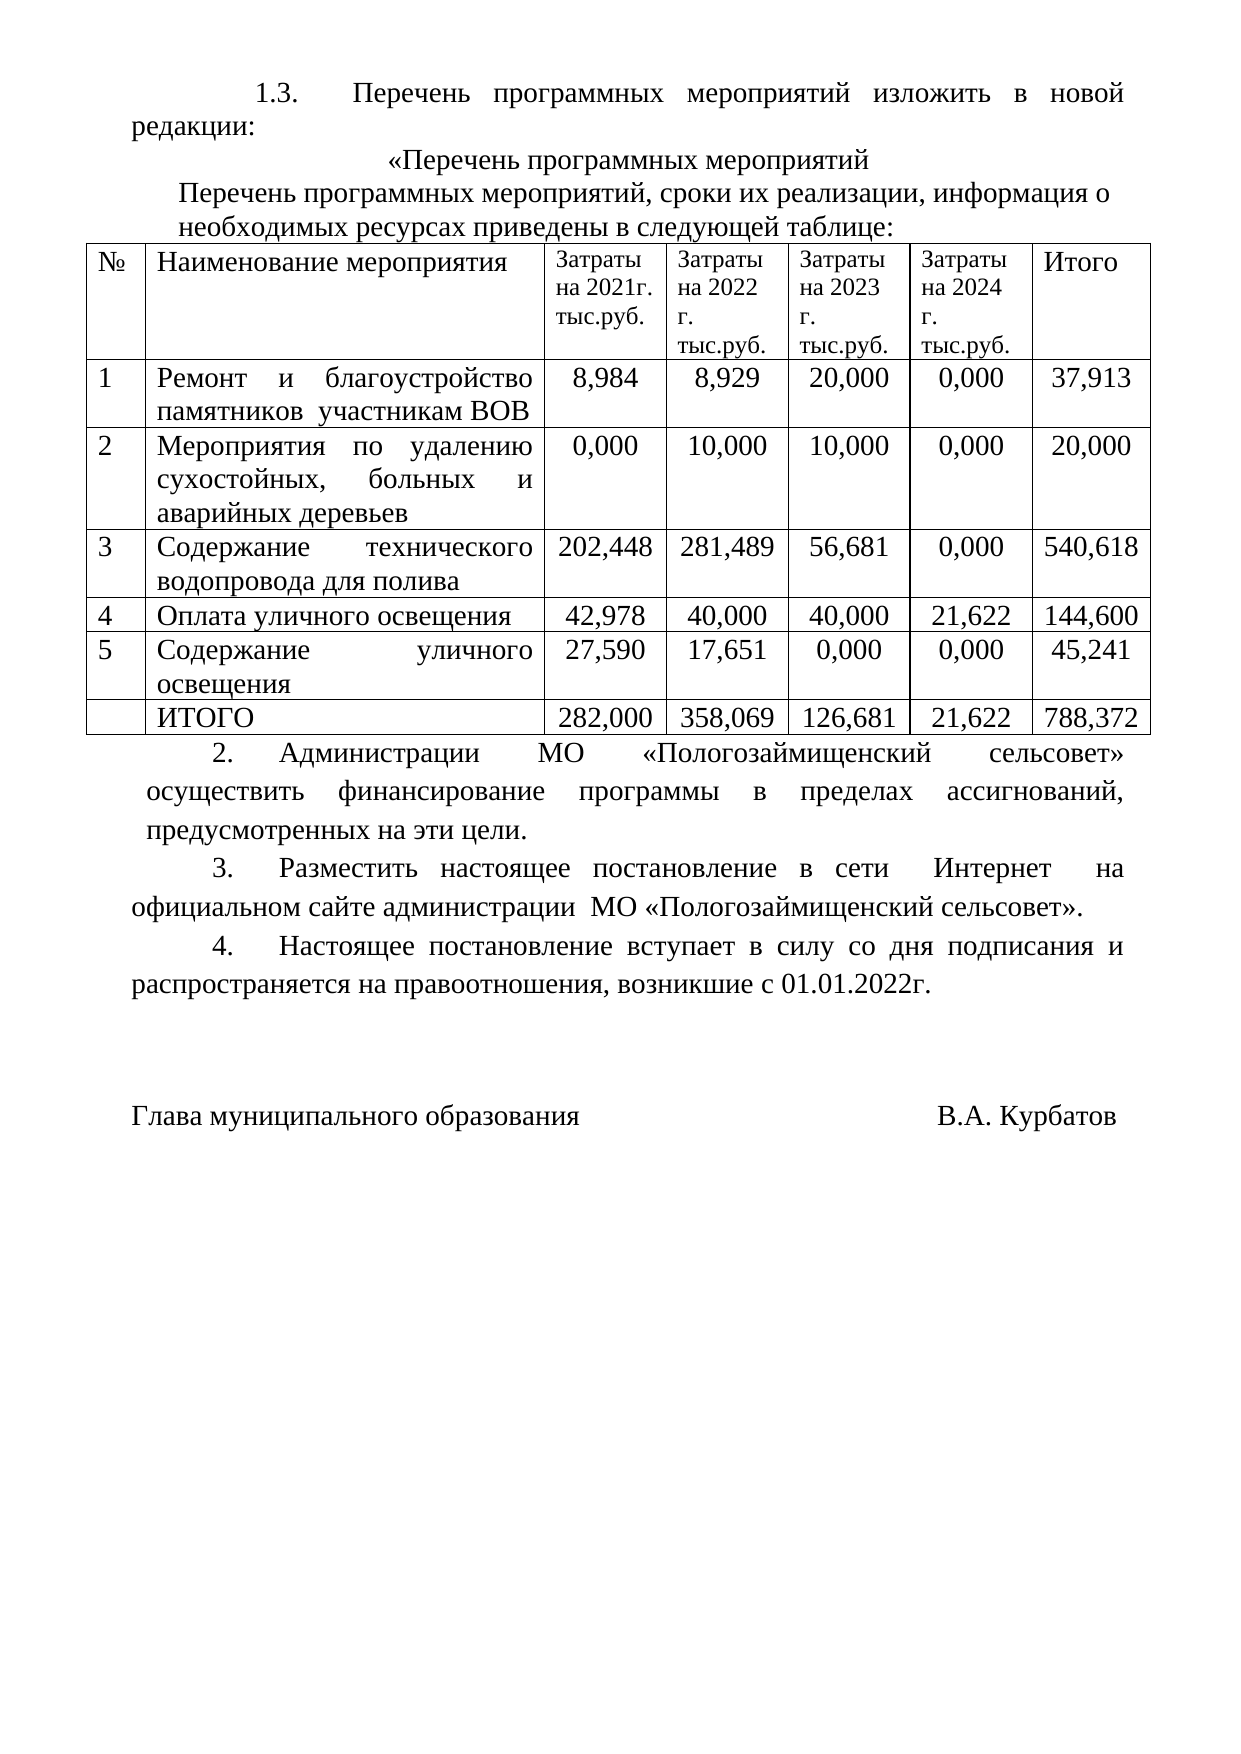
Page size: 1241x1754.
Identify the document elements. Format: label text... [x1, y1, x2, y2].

table_cell 540,618 [1033, 530, 1150, 597]
table_header Затраты на 2024 г. тыс.руб. [911, 244, 1032, 359]
table_cell 788,372 [1033, 700, 1150, 734]
table_cell 10,000 [789, 428, 909, 528]
text Глава муниципального образования В.А. Курбатов [131, 1098, 1125, 1131]
table_cell Содержание технического водопровода для полива [146, 530, 544, 597]
table_cell 8,929 [667, 360, 788, 427]
table_cell [87, 700, 145, 734]
table_cell ИТОГО [146, 700, 544, 734]
table_cell 1 [87, 360, 145, 427]
table_cell 37,913 [1033, 360, 1150, 427]
table_cell Ремонт и благоустройство памятников участникам ВОВ [146, 360, 544, 427]
table_cell 0,000 [911, 530, 1032, 597]
table_cell 126,681 [789, 700, 909, 734]
text «Перечень программных мероприятий [131, 142, 1125, 176]
list Разместить настоящее постановление в сети Интернет на официальном сайте администрации МО «Пологозаймищенский сельсовет». [131, 851, 1125, 923]
table_header Наименование мероприятия [146, 244, 544, 359]
table_cell 4 [87, 598, 145, 631]
table_cell 3 [87, 530, 145, 597]
list Настоящее постановление вступает в силу со дня подписания и распространяется на правоотношения, возникшие с 01.01.2022г. [131, 928, 1125, 1000]
table_cell 0,000 [789, 632, 909, 699]
table_cell 10,000 [667, 428, 788, 528]
table_cell 40,000 [789, 598, 909, 631]
table_cell 358,069 [667, 700, 788, 734]
list Перечень программных мероприятий изложить в новой редакции: [131, 75, 1125, 142]
table_cell 0,000 [911, 428, 1032, 528]
table_cell 281,489 [667, 530, 788, 597]
table_cell 0,000 [545, 428, 666, 528]
table_cell 56,681 [789, 530, 909, 597]
table_header Затраты на 2023 г. тыс.руб. [789, 244, 909, 359]
table_cell 17,651 [667, 632, 788, 699]
text Перечень программных мероприятий, сроки их реализации, информация о необходимых ресурсах приведены в следующей таблице: [178, 176, 1125, 243]
table_cell 20,000 [1033, 428, 1150, 528]
table_cell 8,984 [545, 360, 666, 427]
table_cell 5 [87, 632, 145, 699]
table_header Затраты на 2021г. тыс.руб. [545, 244, 666, 359]
table_cell 282,000 [545, 700, 666, 734]
table_cell Содержание уличного освещения [146, 632, 544, 699]
table_cell 40,000 [667, 598, 788, 631]
table_cell 21,622 [911, 598, 1032, 631]
table_cell 144,600 [1033, 598, 1150, 631]
table_cell Мероприятия по удалению сухостойных, больных и аварийных деревьев [146, 428, 544, 528]
table_cell 2 [87, 428, 145, 528]
table_cell 0,000 [911, 360, 1032, 427]
table_cell 21,622 [911, 700, 1032, 734]
table_cell 202,448 [545, 530, 666, 597]
table_cell 45,241 [1033, 632, 1150, 699]
list Администрации МО «Пологозаймищенский сельсовет» осуществить финансирование программы в пределах ассигнований, предусмотренных на эти цели. [146, 735, 1125, 846]
table_header Затраты на 2022 г. тыс.руб. [667, 244, 788, 359]
table_cell 27,590 [545, 632, 666, 699]
table_cell 20,000 [789, 360, 909, 427]
table_header № [87, 244, 145, 359]
table_cell Оплата уличного освещения [146, 598, 544, 631]
table_cell 0,000 [911, 632, 1032, 699]
table_header Итого [1033, 244, 1150, 359]
table_cell 42,978 [545, 598, 666, 631]
